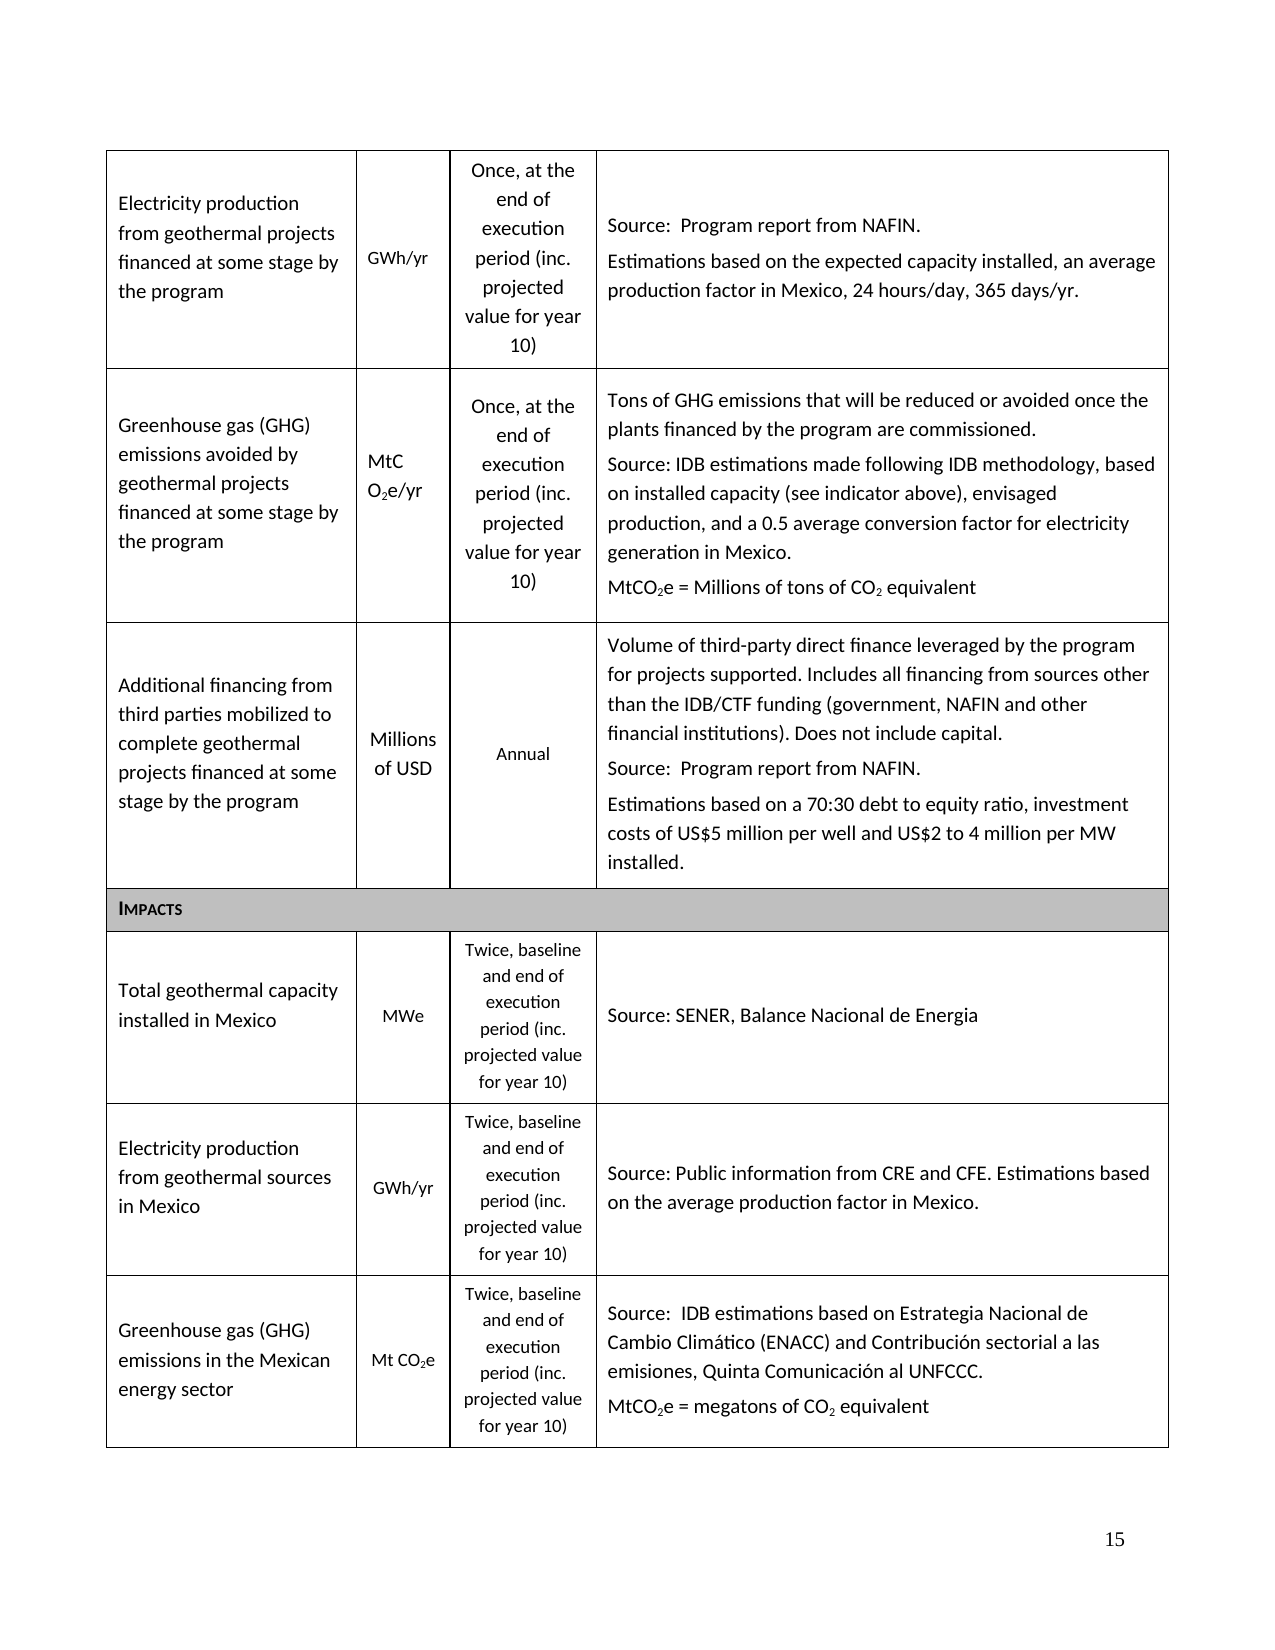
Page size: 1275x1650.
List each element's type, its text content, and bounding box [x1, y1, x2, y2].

table_cell Annual [451, 623, 596, 888]
table_cell [356, 889, 450, 931]
table_cell GWh/yr [357, 1104, 449, 1275]
table_cell Total geothermal capacity installed in Mexico [107, 932, 356, 1103]
table_cell Source: Program report from NAFIN. Estimations based on the expected capacity installed, an average production factor in Mexico, 24 hours/day, 365 days/yr. [597, 151, 1168, 368]
table_cell Volume of third-party direct finance leveraged by the program for projects supported. Includes all financing from sources other than the IDB/CTF funding (government, NAFIN and other financial institutions). Does not include capital. Source: Program report from NAFIN. Estimations based on a 70:30 debt to equity ratio, investment costs of US$5 million per well and US$2 to 4 million per MW installed. [597, 623, 1168, 888]
table_cell Source: SENER, Balance Nacional de Energia [597, 932, 1168, 1103]
table_cell MtCO2e/yr [357, 369, 449, 622]
table_cell Once, at the end of execution period (inc. projected value for year 10) [451, 369, 596, 622]
table_cell Additional financing from third parties mobilized to complete geothermal projects financed at some stage by the program [107, 623, 356, 888]
table_cell Twice, baseline and end of execution period (inc. projected value for year 10) [451, 1276, 596, 1447]
table_cell Twice, baseline and end of execution period (inc. projected value for year 10) [451, 1104, 596, 1275]
table_cell Greenhouse gas (GHG) emissions in the Mexican energy sector [107, 1276, 356, 1447]
table_cell Source: Public information from CRE and CFE. Estimations based on the average production factor in Mexico. [597, 1104, 1168, 1275]
table_cell Millions of USD [357, 623, 449, 888]
table_cell Impacts [107, 889, 356, 931]
table_cell Mt CO2e [357, 1276, 449, 1447]
table_cell GWh/yr [357, 151, 449, 368]
table_cell [450, 889, 596, 931]
table_cell Electricity production from geothermal sources in Mexico [107, 1104, 356, 1275]
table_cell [451, 151, 596, 368]
table_cell Tons of GHG emissions that will be reduced or avoided once the plants financed by the program are commissioned. Source: IDB estimations made following IDB methodology, based on installed capacity (see indicator above), envisaged production, and a 0.5 average conversion factor for electricity generation in Mexico. MtCO2e = Millions of tons of CO2 equivalent [597, 369, 1168, 622]
table_cell MWe [357, 932, 449, 1103]
table_cell Electricity production from geothermal projects financed at some stage by the program [107, 151, 356, 368]
table_cell Source: IDB estimations based on Estrategia Nacional de Cambio Climático (ENACC) and Contribución sectorial a las emisiones, Quinta Comunicación al UNFCCC. MtCO2e = megatons of CO2 equivalent [597, 1276, 1168, 1447]
table_cell Twice, baseline and end of execution period (inc. projected value for year 10) [451, 932, 596, 1103]
table_cell [596, 889, 1168, 931]
table_cell Greenhouse gas (GHG) emissions avoided by geothermal projects financed at some stage by the program [107, 369, 356, 622]
